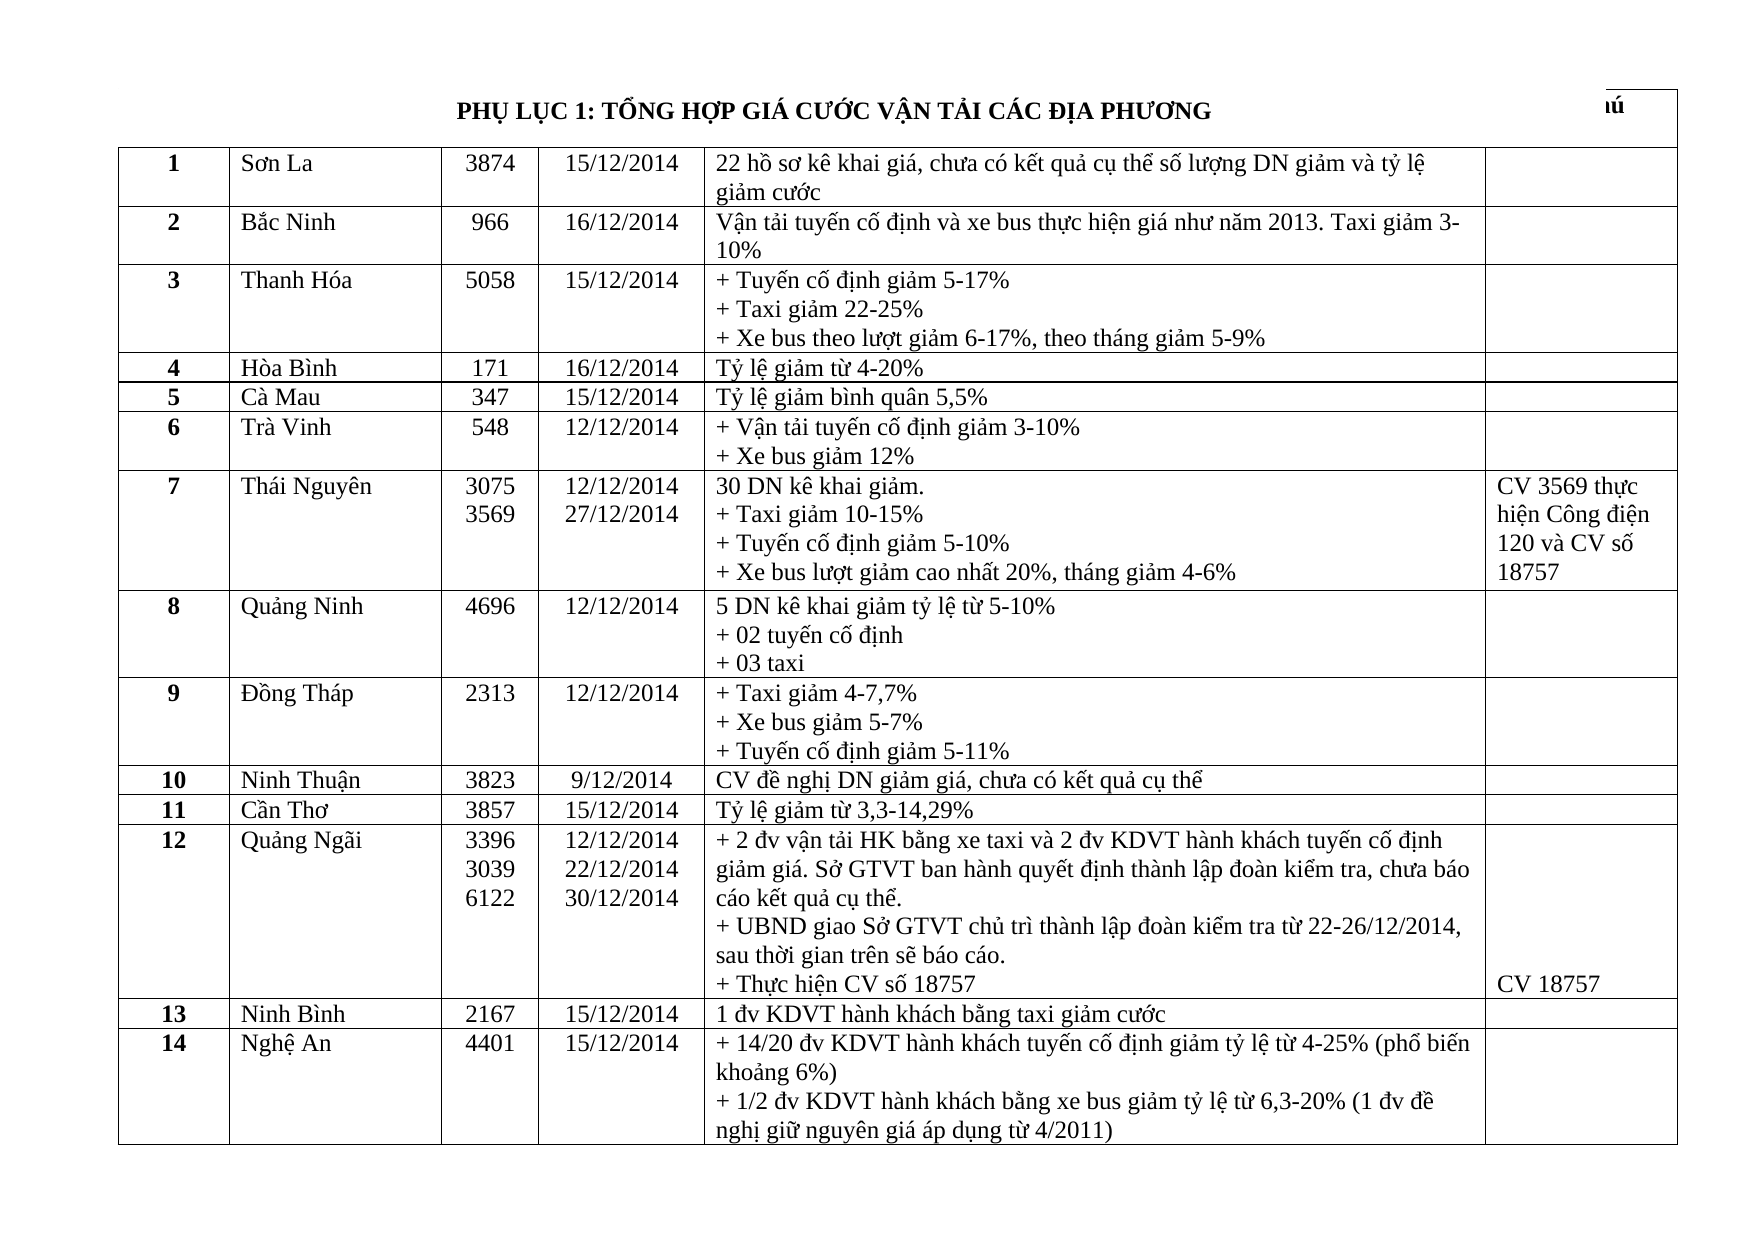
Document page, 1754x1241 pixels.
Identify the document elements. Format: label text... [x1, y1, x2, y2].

table_cell Tỷ lệ giảm từ 4-20% [705, 353, 1485, 381]
table_cell 8 [119, 591, 229, 677]
table_cell 5 DN kê khai giảm tỷ lệ từ 5-10% + 02 tuyến cố định + 03 taxi [705, 591, 1485, 677]
table_cell 12/12/2014 [539, 678, 704, 764]
table_cell Nghệ An [230, 1029, 441, 1143]
table_cell 13 [119, 999, 229, 1027]
table_cell 4696 [442, 591, 538, 677]
table_cell 3874 [442, 148, 538, 206]
table_cell 12 [119, 825, 229, 998]
table_cell [1486, 148, 1677, 206]
table_cell CV đề nghị DN giảm giá, chưa có kết quả cụ thể [705, 766, 1485, 794]
table_cell CV 3569 thực hiện Công điện 120 và CV số 18757 [1486, 471, 1677, 590]
table_cell Vận tải tuyến cố định và xe bus thực hiện giá như năm 2013. Taxi giảm 3-10% [705, 207, 1485, 264]
table_cell Quảng Ninh [230, 591, 441, 677]
table_cell Sơn La [230, 148, 441, 206]
table_cell + Taxi giảm 4-7,7% + Xe bus giảm 5-7% + Tuyến cố định giảm 5-11% [705, 678, 1485, 764]
table_cell 2 [119, 207, 229, 264]
table_cell [1486, 766, 1677, 794]
table_cell 171 [442, 353, 538, 381]
table_cell 3 [119, 265, 229, 352]
table_cell + Vận tải tuyến cố định giảm 3-10% + Xe bus giảm 12% [705, 412, 1485, 470]
table_cell CV 18757 [1486, 825, 1677, 998]
table_cell [1486, 353, 1677, 381]
table_cell [1486, 383, 1677, 411]
table_cell 30 DN kê khai giảm. + Taxi giảm 10-15% + Tuyến cố định giảm 5-10% + Xe bus lượt giảm cao nhất 20%, tháng giảm 4-6% [705, 471, 1485, 590]
table_cell + 2 đv vận tải HK bằng xe taxi và 2 đv KDVT hành khách tuyến cố định giảm giá. Sở GTVT ban hành quyết định thành lập đoàn kiểm tra, chưa báo cáo kết quả cụ thể. + UBND giao Sở GTVT chủ trì thành lập đoàn kiểm tra từ 22-26/12/2014, sau thời gian trên sẽ báo cáo. + Thực hiện CV số 18757 [705, 825, 1485, 998]
table_cell 15/12/2014 [539, 795, 704, 824]
table_cell 5 [119, 383, 229, 411]
table_cell Tỷ lệ giảm bình quân 5,5% [705, 383, 1485, 411]
table_cell 10 [119, 766, 229, 794]
table_cell 548 [442, 412, 538, 470]
table_cell [1486, 591, 1677, 677]
table_cell Cần Thơ [230, 795, 441, 824]
table_header Ghi chú [1606, 90, 1677, 147]
table_cell 16/12/2014 [539, 353, 704, 381]
table_cell Quảng Ngãi [230, 825, 441, 998]
table_cell 6 [119, 412, 229, 470]
table_cell 1 [119, 148, 229, 206]
table_cell Bắc Ninh [230, 207, 441, 264]
table_cell [1486, 795, 1677, 824]
table_cell 22 hồ sơ kê khai giá, chưa có kết quả cụ thể số lượng DN giảm và tỷ lệ giảm cước [705, 148, 1485, 206]
table_cell Ninh Thuận [230, 766, 441, 794]
table_cell 12/12/2014 22/12/2014 30/12/2014 [539, 825, 704, 998]
table_cell [1486, 265, 1677, 352]
table_cell Thanh Hóa [230, 265, 441, 352]
table_cell 9 [119, 678, 229, 764]
table_cell Tỷ lệ giảm từ 3,3-14,29% [705, 795, 1485, 824]
table_cell 3857 [442, 795, 538, 824]
table_cell 14 [119, 1029, 229, 1143]
table_cell 9/12/2014 [539, 766, 704, 794]
table_cell [1486, 678, 1677, 764]
table_cell 12/12/2014 [539, 591, 704, 677]
table_cell 966 [442, 207, 538, 264]
table_cell 1 đv KDVT hành khách bằng taxi giảm cước [705, 999, 1485, 1027]
table_cell Ninh Bình [230, 999, 441, 1027]
table_cell 2313 [442, 678, 538, 764]
table_cell 2167 [442, 999, 538, 1027]
table_cell 3823 [442, 766, 538, 794]
table_cell 15/12/2014 [539, 148, 704, 206]
table_cell [1486, 412, 1677, 470]
table_cell Cà Mau [230, 383, 441, 411]
table_cell 15/12/2014 [539, 265, 704, 352]
table_cell Đồng Tháp [230, 678, 441, 764]
table_cell 7 [119, 471, 229, 590]
table_cell + Tuyến cố định giảm 5-17% + Taxi giảm 22-25% + Xe bus theo lượt giảm 6-17%, theo tháng giảm 5-9% [705, 265, 1485, 352]
table_cell 12/12/2014 27/12/2014 [539, 471, 704, 590]
table_cell Thái Nguyên [230, 471, 441, 590]
table_cell 4401 [442, 1029, 538, 1143]
table_cell Trà Vinh [230, 412, 441, 470]
table_cell 12/12/2014 [539, 412, 704, 470]
table_cell [1486, 999, 1677, 1027]
table_cell 11 [119, 795, 229, 824]
table_cell 15/12/2014 [539, 1029, 704, 1143]
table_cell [705, 1029, 1485, 1143]
table_cell 4 [119, 353, 229, 381]
table_cell [1486, 207, 1677, 264]
table_cell 347 [442, 383, 538, 411]
table_cell 5058 [442, 265, 538, 352]
table_cell Hòa Bình [230, 353, 441, 381]
table_cell 15/12/2014 [539, 383, 704, 411]
table_cell [1486, 1029, 1677, 1143]
table_cell 3075 3569 [442, 471, 538, 590]
table_cell 16/12/2014 [539, 207, 704, 264]
table_cell 15/12/2014 [539, 999, 704, 1027]
table_cell 3396 3039 6122 [442, 825, 538, 998]
